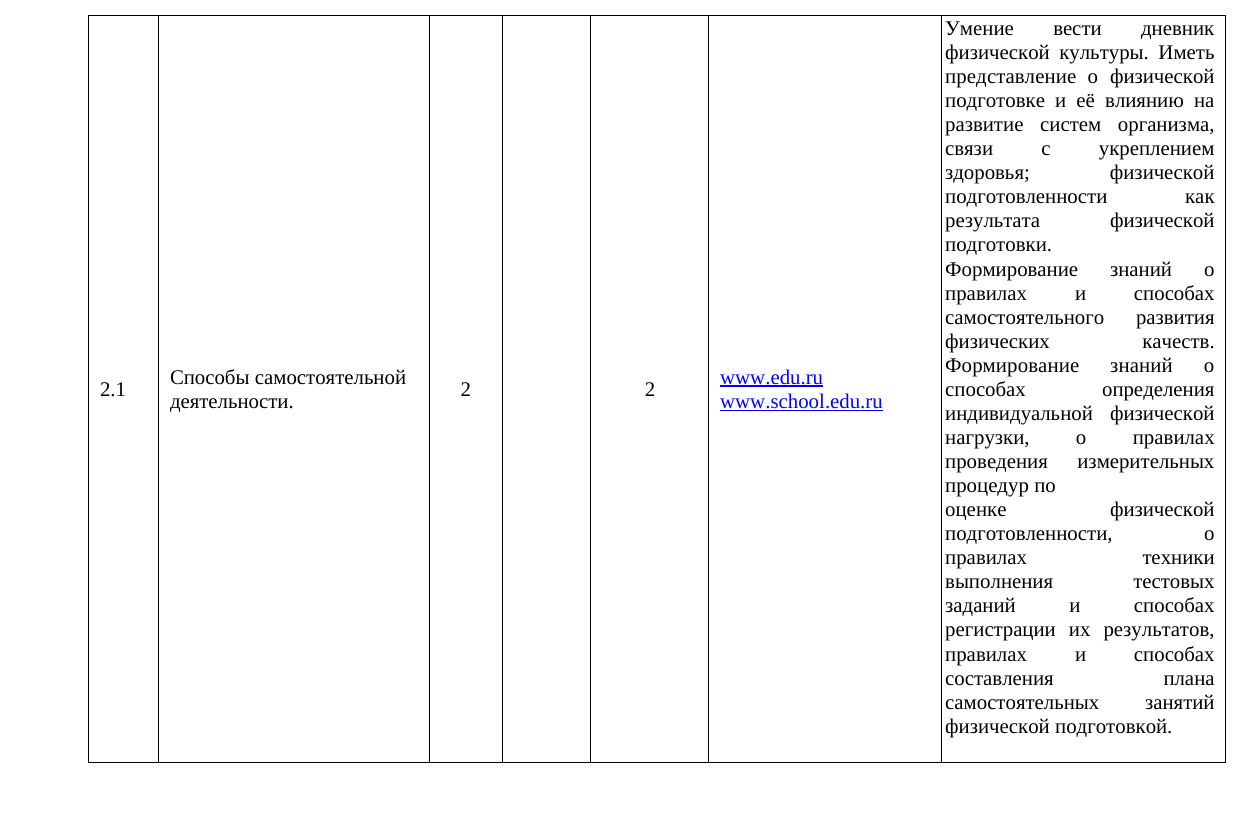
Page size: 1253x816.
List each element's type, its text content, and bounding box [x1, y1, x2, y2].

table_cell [709, 16, 941, 762]
table_cell [503, 16, 590, 762]
table_cell 2 [430, 16, 502, 762]
table_cell 2 [591, 16, 708, 762]
table_cell Способы самостоятельной деятельности. [159, 16, 429, 762]
table_cell Умение вести дневник физической культуры. Иметь представление о физической подготовке и её влиянию на развитие систем организма, связи с укреплением здоровья; физической подготовленности как результата физической подготовки. Формирование знаний о правилах и способах самостоятельного развития физических качеств. Формирование знаний о способах определения индивидуальной физической нагрузки, о правилах проведения измерительных процедур по оценке физической подготовленности, о правилах техники выполнения тестовых заданий и способах регистрации их результатов, правилах и способах составления плана самостоятельных занятий физической подготовкой. [942, 16, 1225, 762]
table_cell 2.1 [89, 16, 158, 762]
